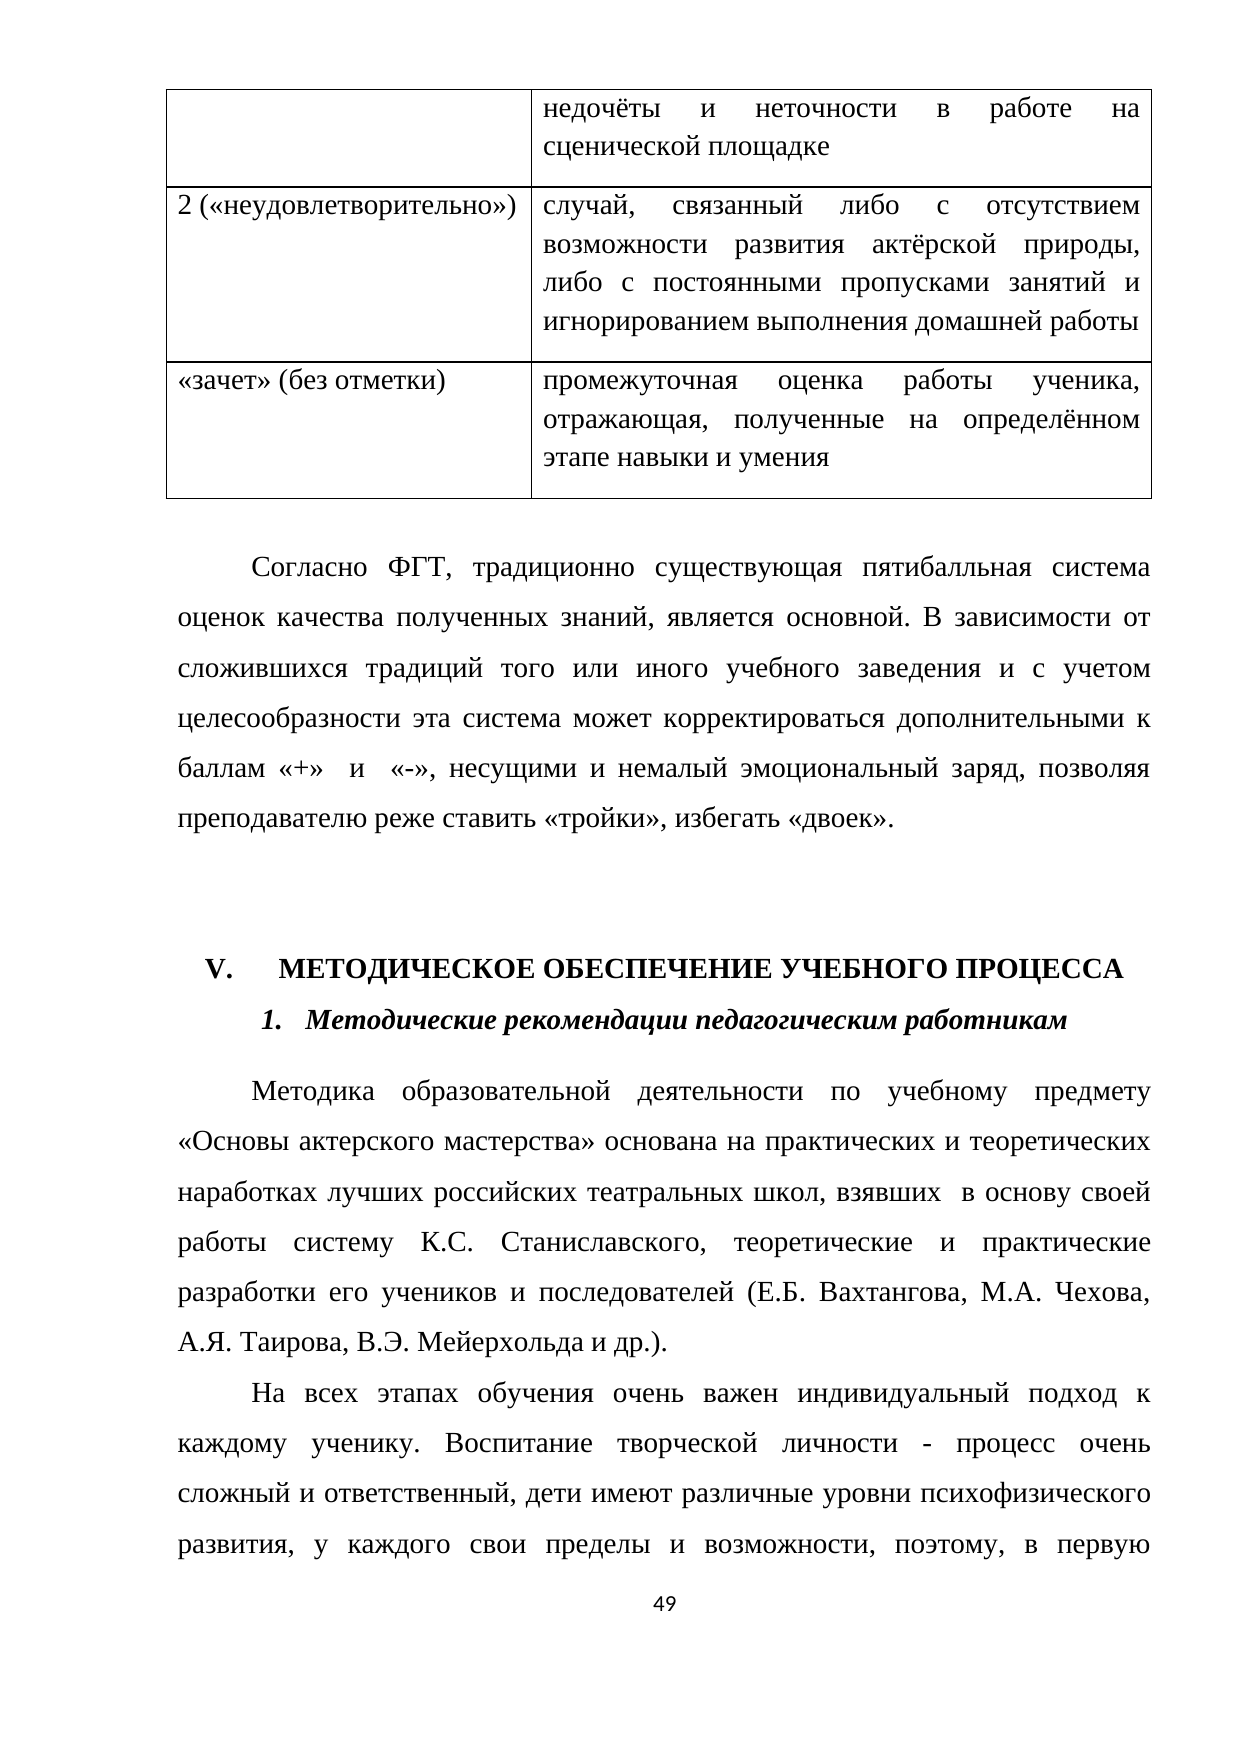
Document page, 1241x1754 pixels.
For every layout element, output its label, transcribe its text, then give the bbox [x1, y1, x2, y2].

text Согласно ФГТ, традиционно существующая пятибалльная система оценок качества полученных знаний, является основной. В зависимости от сложившихся традиций того или иного учебного заведения и с учетом целесообразности эта система может корректироваться дополнительными к баллам «+» и «-», несущими и немалый эмоциональный заряд, позволяя преподавателю реже ставить «тройки», избегать «двоек». [177, 549, 1152, 834]
list МЕТОДИЧЕСКОЕ ОБЕСПЕЧЕНИЕ УЧЕБНОГО ПРОЦЕССА [177, 952, 1152, 985]
table_cell промежуточная оценка работы ученика, отражающая, полученные на определённом этапе навыки и умения [532, 363, 1151, 498]
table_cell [532, 90, 1151, 186]
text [177, 1375, 1152, 1559]
table_cell «зачет» (без отметки) [167, 363, 531, 498]
list Методические рекомендации педагогическим работникам [177, 1002, 1152, 1035]
text Методика образовательной деятельности по учебному предмету «Основы актерского мастерства» основана на практических и теоретических наработках лучших российских театральных школ, взявших в основу своей работы систему К.С. Станиславского, теоретические и практические разработки его учеников и последователей (Е.Б. Вахтангова, М.А. Чехова, А.Я. Таирова, В.Э. Мейерхольда и др.). [177, 1073, 1152, 1358]
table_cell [167, 90, 531, 186]
table_cell 2 («неудовлетворительно») [167, 188, 531, 361]
table_cell случай, связанный либо с отсутствием возможности развития актёрской природы, либо с постоянными пропусками занятий и игнорированием выполнения домашней работы [532, 188, 1151, 361]
